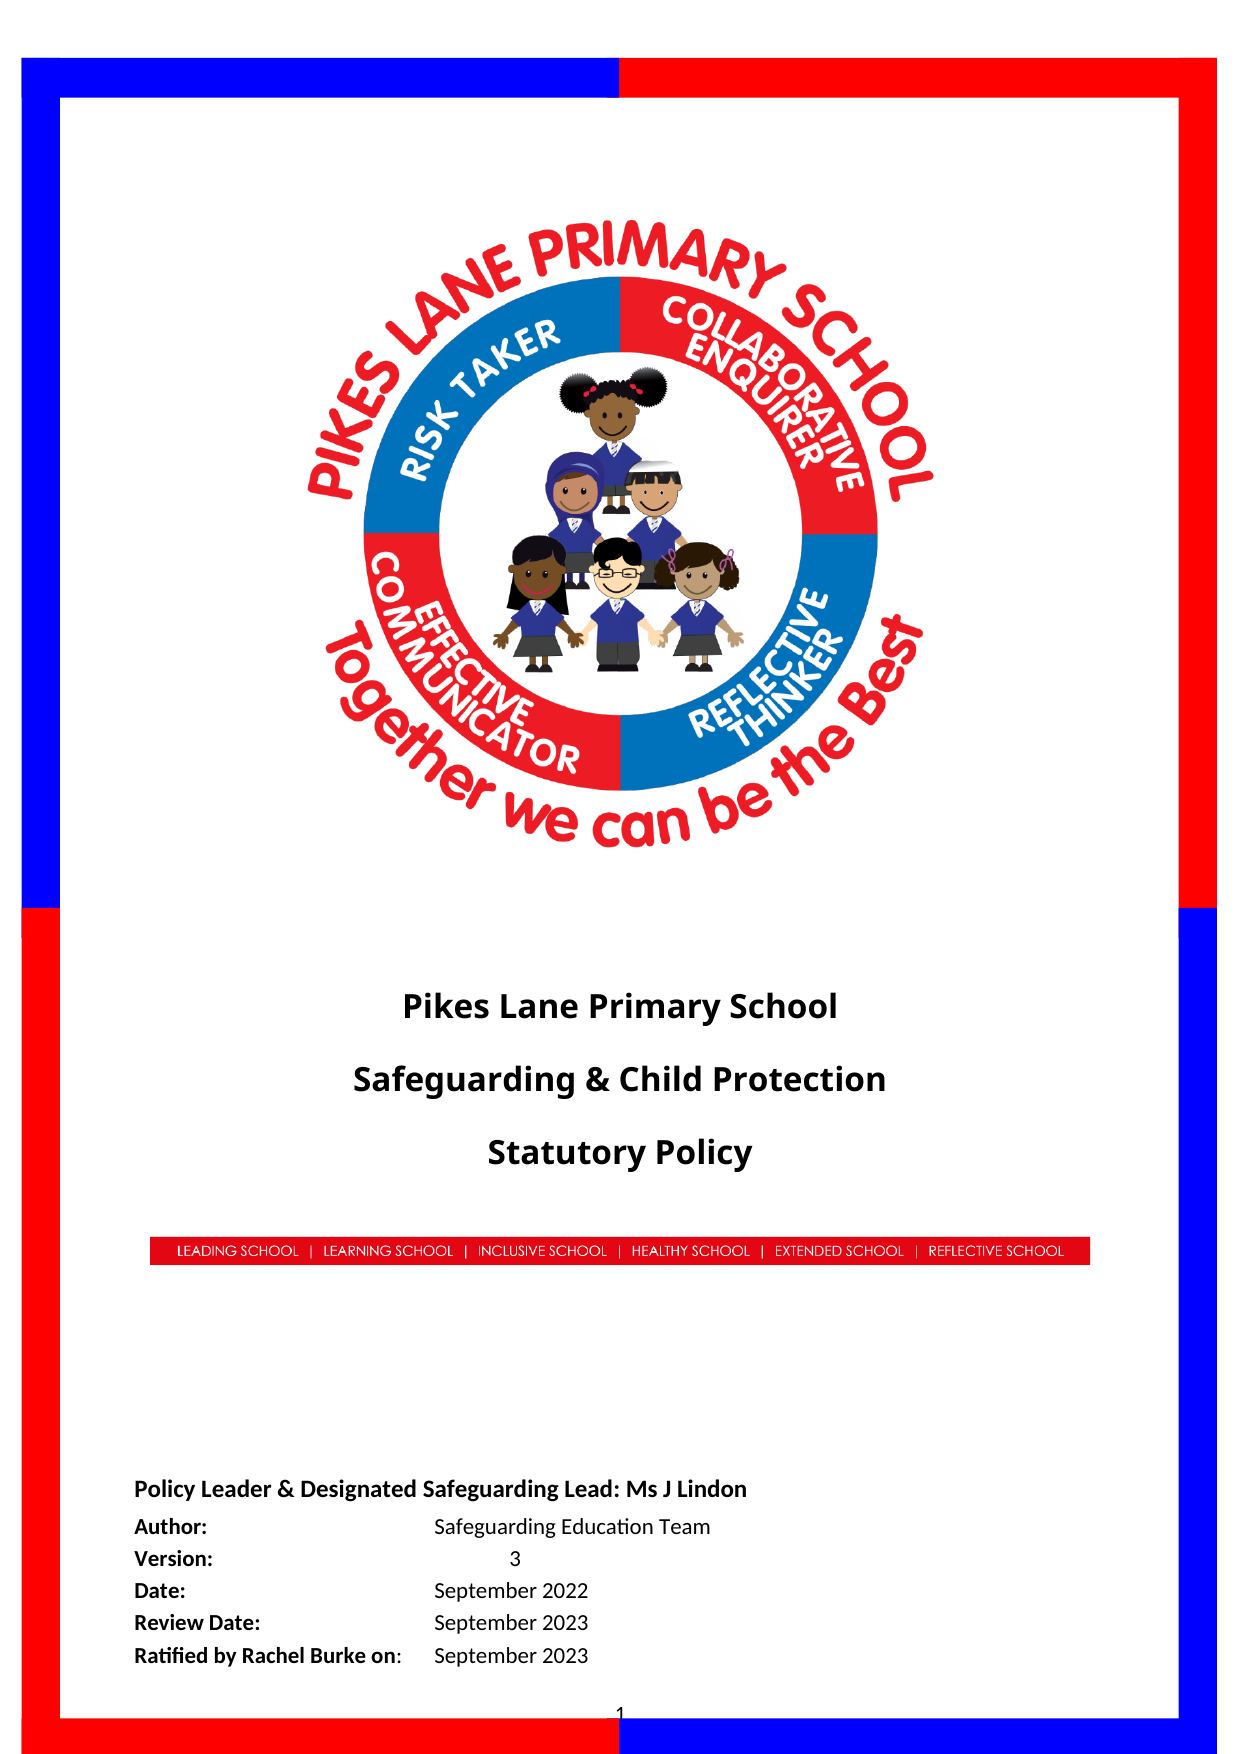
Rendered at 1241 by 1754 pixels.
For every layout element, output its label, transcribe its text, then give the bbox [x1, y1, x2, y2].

text Version: 3 [60, 1544, 1178, 1572]
subtitle Policy Leader & Designated Safeguarding Lead: Ms J Lindon [60, 1473, 1178, 1503]
text Safeguarding & Child Protection [60, 1056, 1178, 1101]
text Pikes Lane Primary School [60, 983, 1178, 1028]
subtitle Statutory Policy [60, 1129, 1178, 1174]
text Ratified by Rachel Burke on: September 2023 [60, 1641, 1178, 1669]
text Review Date: September 2023 [60, 1608, 1178, 1637]
text Date: September 2022 [60, 1576, 1178, 1604]
text Author: Safeguarding Education Team [60, 1512, 1178, 1540]
picture [150, 1236, 1091, 1268]
picture [295, 208, 945, 859]
